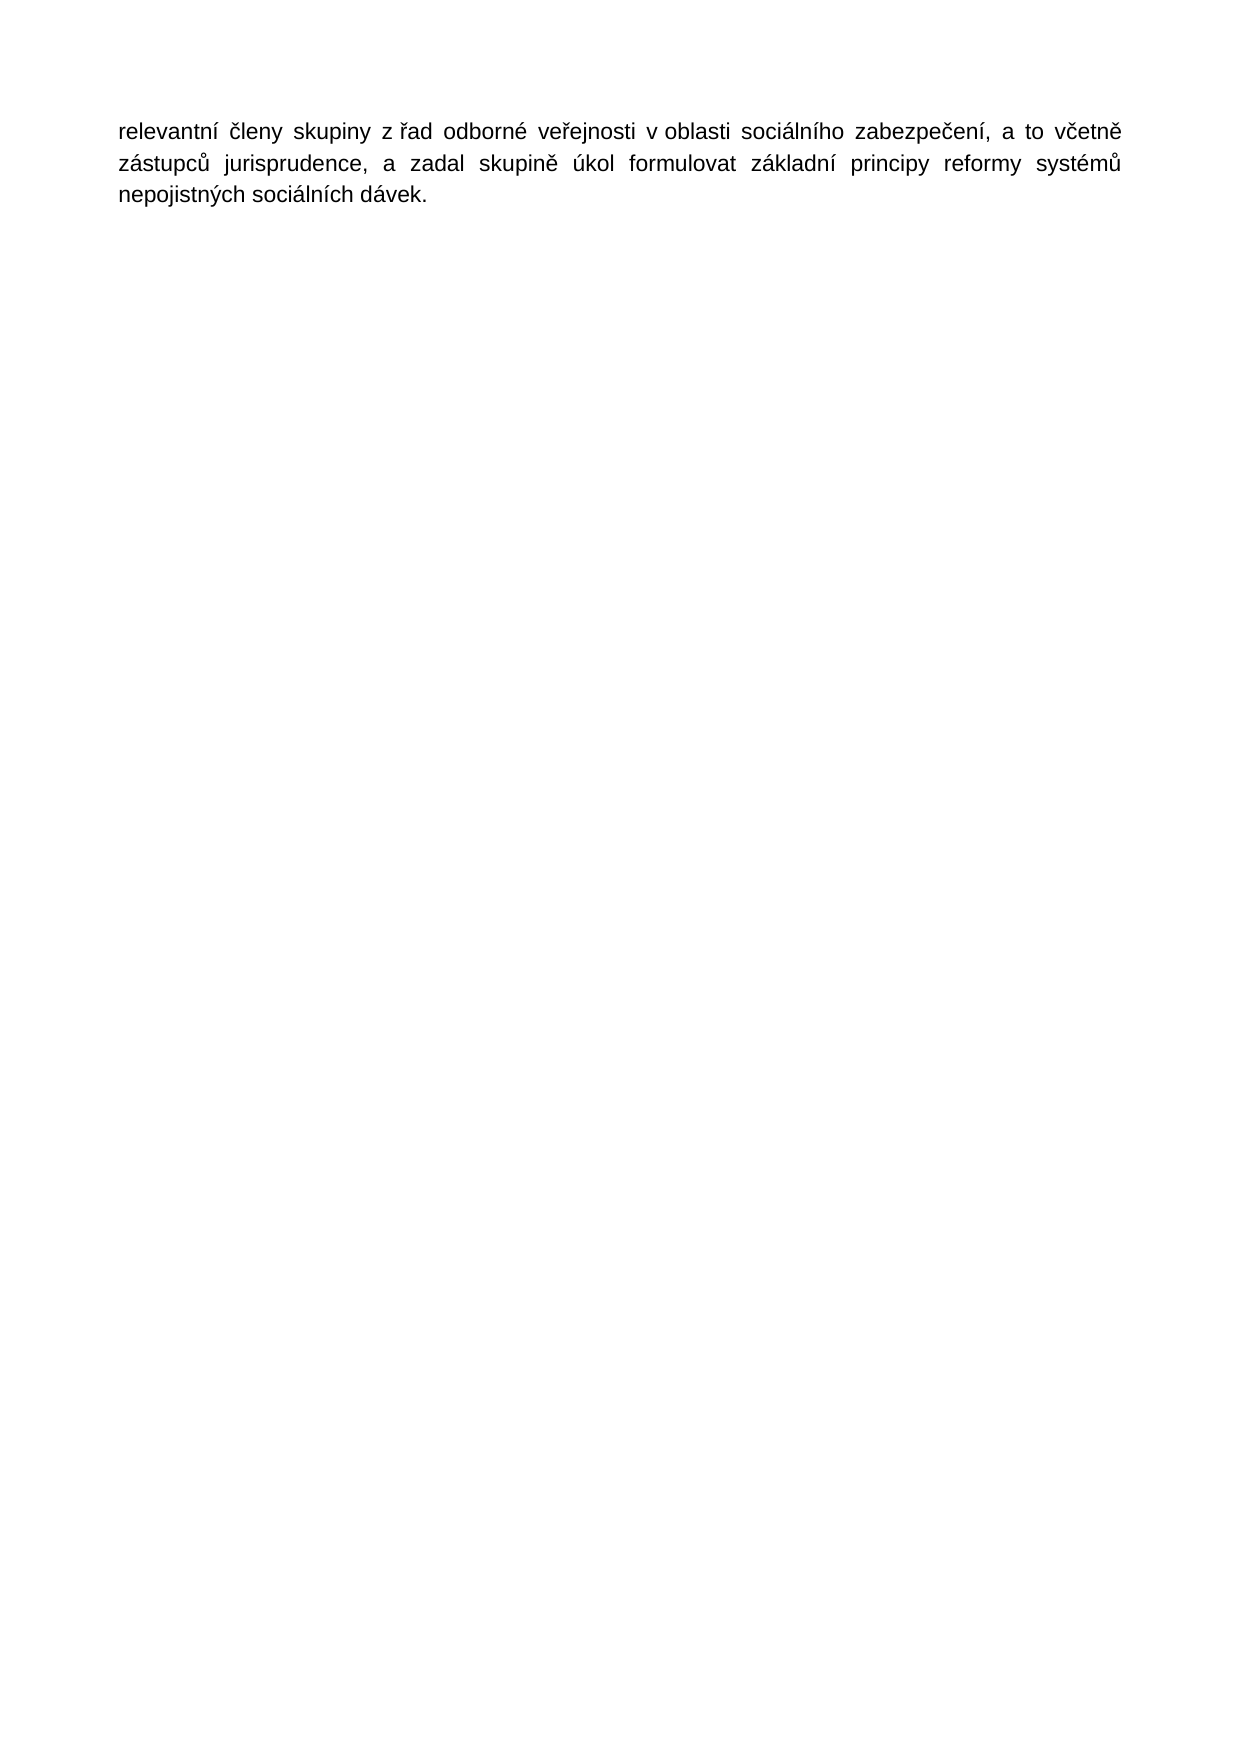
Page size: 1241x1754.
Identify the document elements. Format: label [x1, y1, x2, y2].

text [118, 118, 1122, 208]
